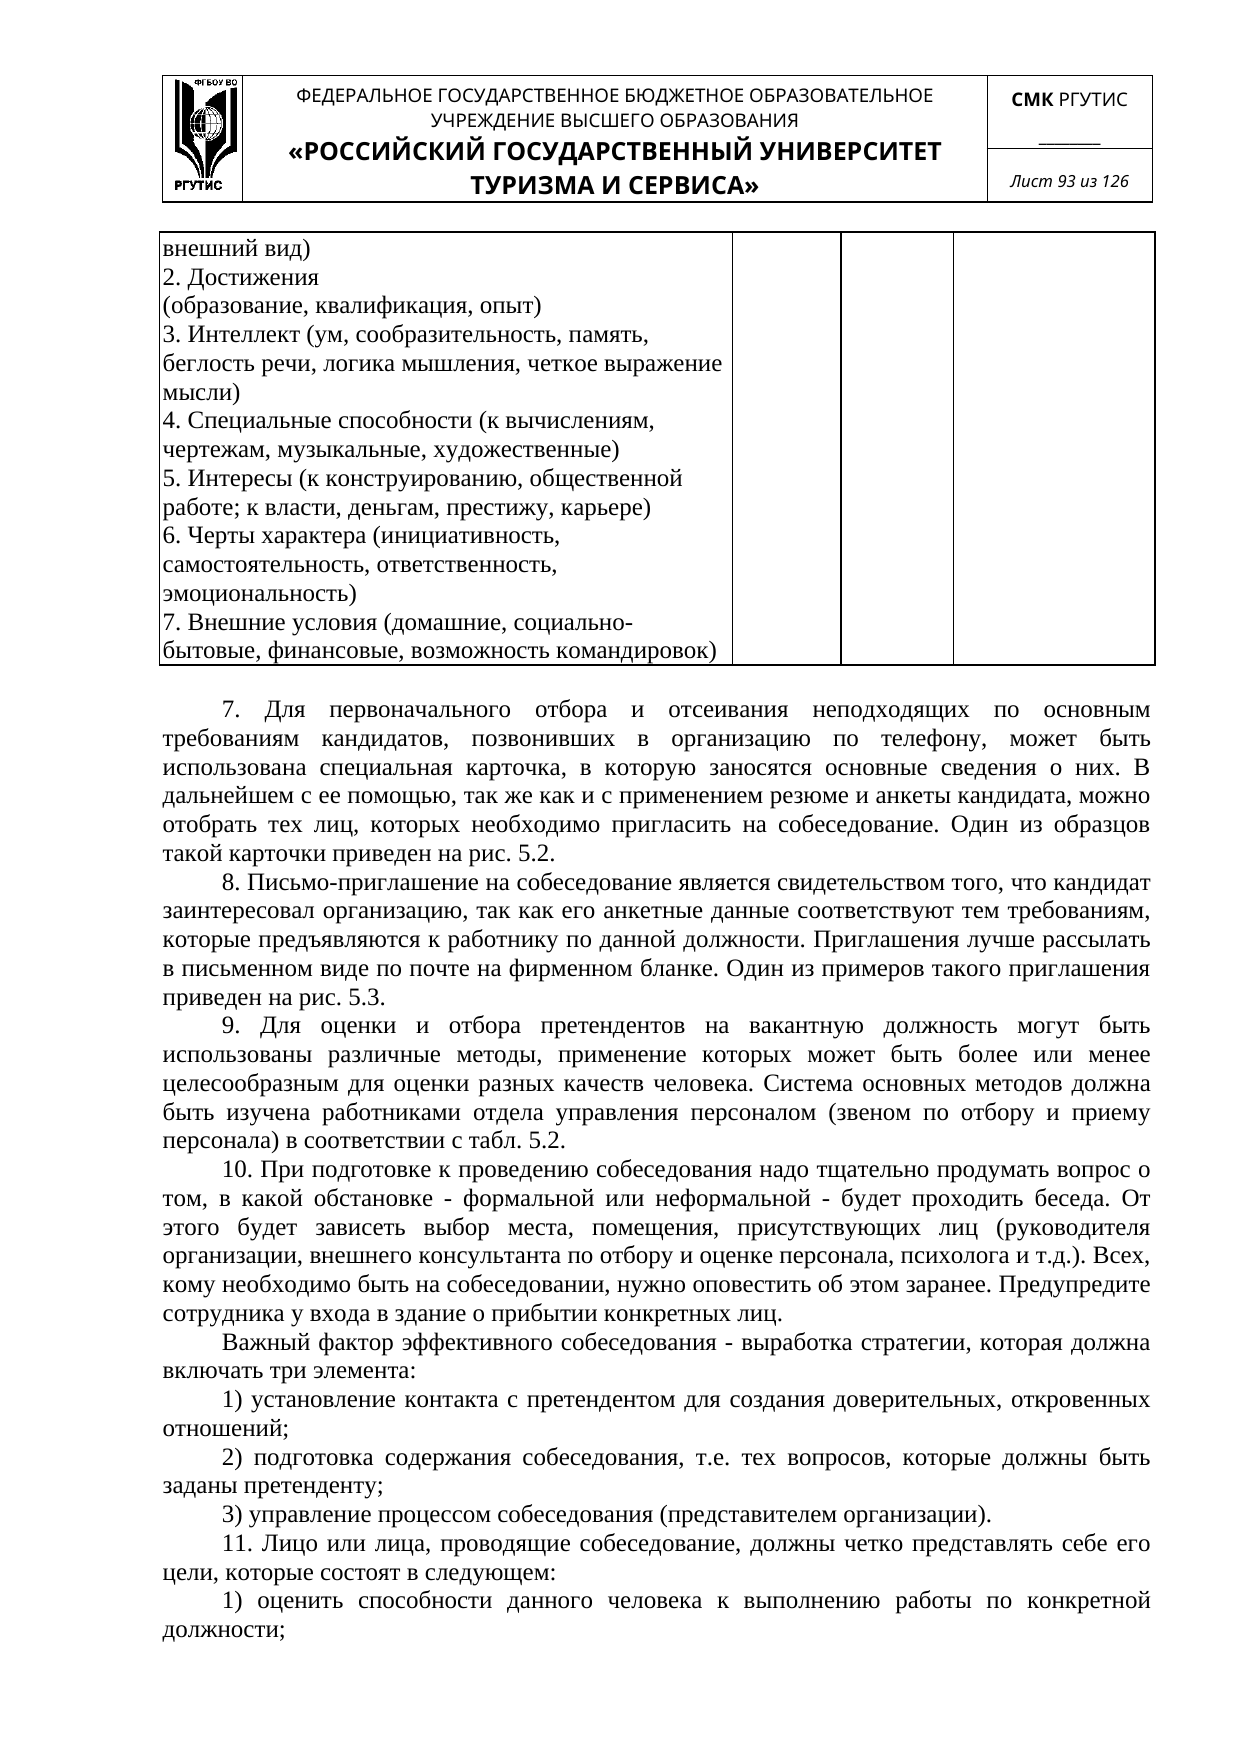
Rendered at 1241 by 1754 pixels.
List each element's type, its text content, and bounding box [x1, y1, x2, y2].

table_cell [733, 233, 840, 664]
text 9. Для оценки и отбора претендентов на вакантную должность могут быть использованы различные методы, применение которых может быть более или менее целесообразным для оценки разных качеств человека. Система основных методов должна быть изучена работниками отдела управления персоналом (звеном по отбору и приему персонала) в соответствии с табл. 5.2. [162, 1011, 1152, 1154]
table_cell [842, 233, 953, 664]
text 2) подготовка содержания собеседования, т.е. тех вопросов, которые должны быть заданы претенденту; [162, 1442, 1152, 1499]
text 1) оценить способности данного человека к выполнению работы по конкретной должности; [162, 1586, 1152, 1643]
text 10. При подготовке к проведению собеседования надо тщательно продумать вопрос о том, в какой обстановке - формальной или неформальной - будет проходить беседа. От этого будет зависеть выбор места, помещения, присутствующих лиц (руководителя организации, внешнего консультанта по отбору и оценке персонала, психолога и т.д.). Всех, кому необходимо быть на собеседовании, нужно оповестить об этом заранее. Предупредите сотрудника у входа в здание о прибытии конкретных лиц. [162, 1154, 1152, 1327]
text 8. Письмо-приглашение на собеседование является свидетельством того, что кандидат заинтересовал организацию, так как его анкетные данные соответствуют тем требованиям, которые предъявляются к работнику по данной должности. Приглашения лучше рассылать в письменном виде по почте на фирменном бланке. Один из примеров такого приглашения приведен на рис. 5.3. [162, 867, 1152, 1011]
text 1) установление контакта с претендентом для создания доверительных, откровенных отношений; [162, 1384, 1152, 1442]
text Важный фактор эффективного собеседования - выработка стратегии, которая должна включать три элемента: [162, 1327, 1152, 1384]
text 11. Лицо или лица, проводящие собеседование, должны четко представлять себе его цели, которые состоят в следующем: [162, 1528, 1152, 1586]
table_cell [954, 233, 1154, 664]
text 3) управление процессом собеседования (представителем организации). [162, 1499, 1152, 1528]
text 7. Для первоначального отбора и отсеивания неподходящих по основным требованиям кандидатов, позвонивших в организацию по телефону, может быть использована специальная карточка, в которую заносятся основные сведения о них. В дальнейшем с ее помощью, так же как и с применением резюме и анкеты кандидата, можно отобрать тех лиц, которых необходимо пригласить на собеседование. Один из образцов такой карточки приведен на рис. 5.2. [162, 694, 1152, 867]
